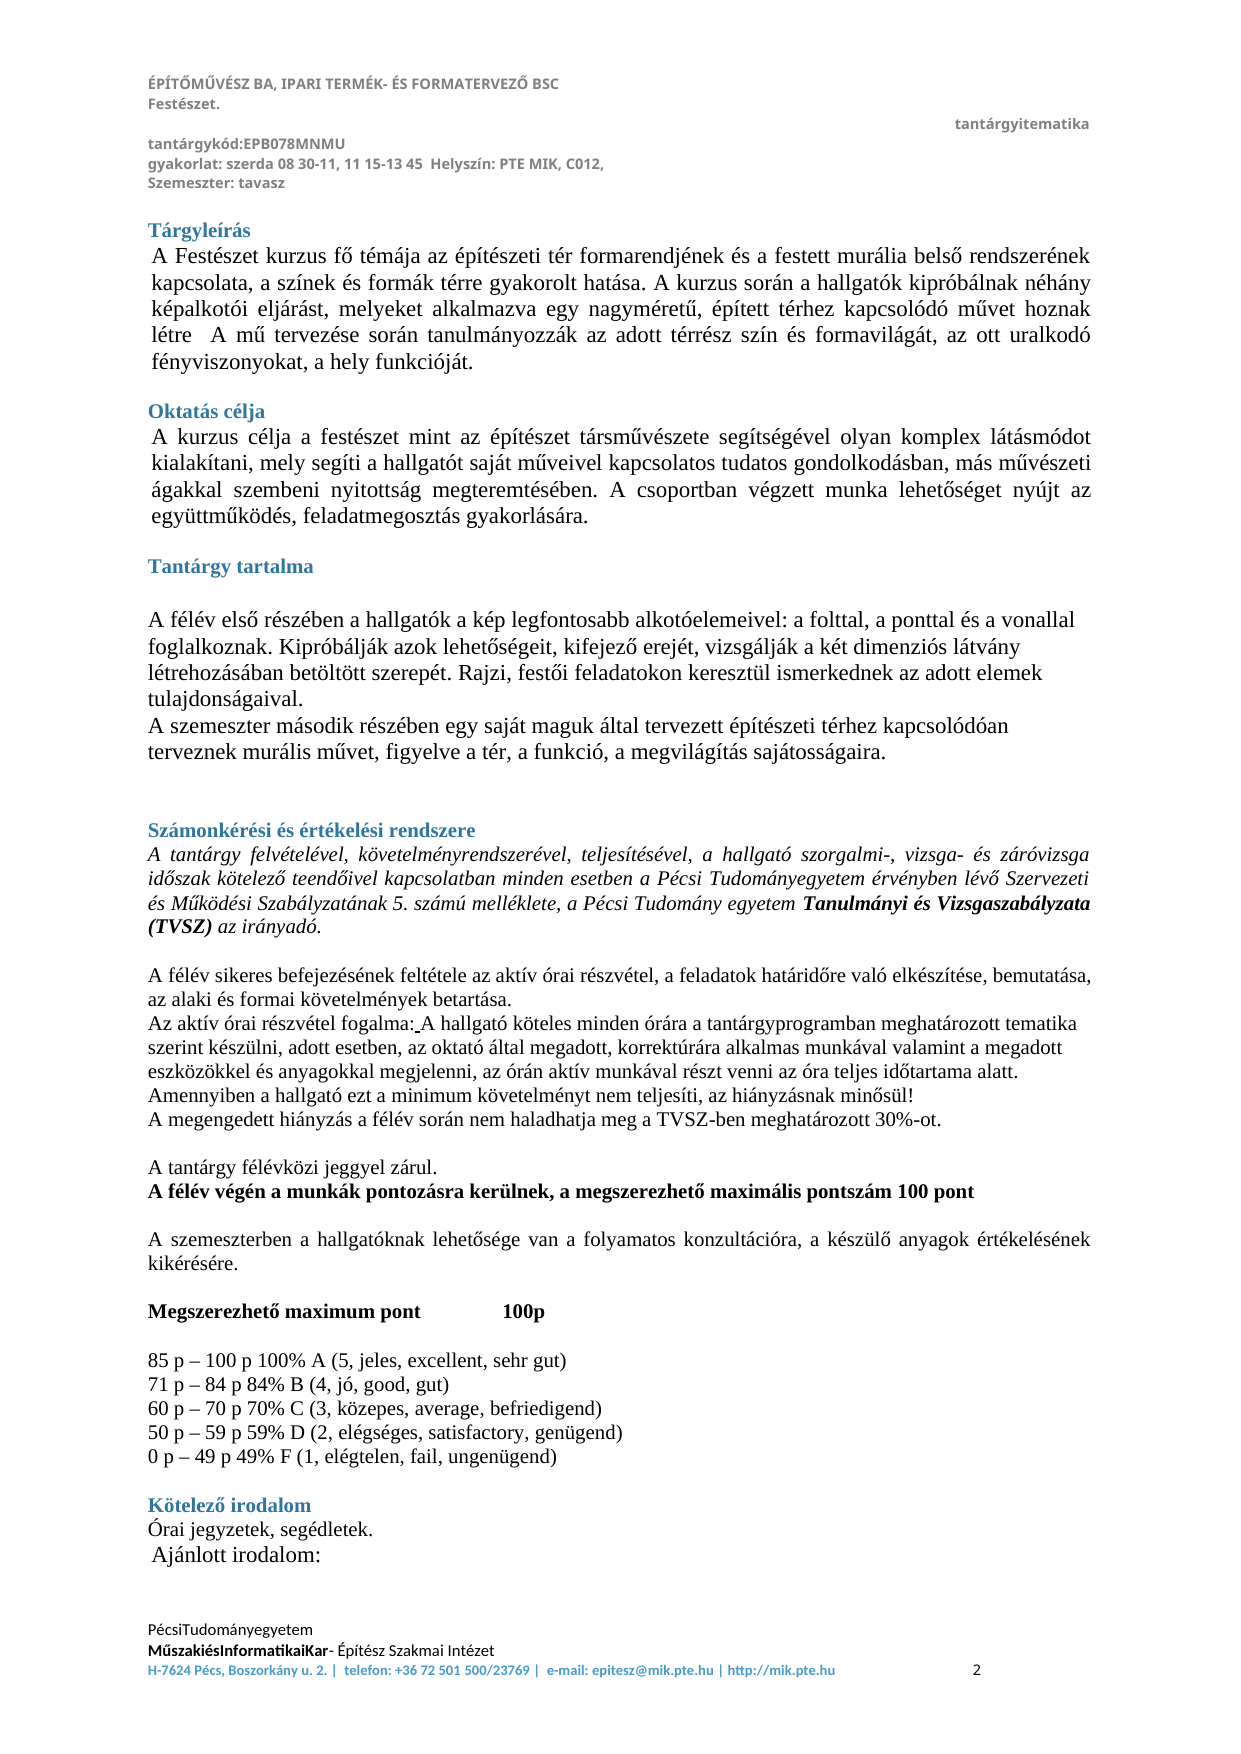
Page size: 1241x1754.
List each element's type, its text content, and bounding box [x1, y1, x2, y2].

text 85 p – 100 p 100% A (5, jeles, excellent, sehr gut) 71 p – 84 p 84% B (4, jó, good, gut) 60 p – 70 p 70% C (3, közepes, average, befriedigend) 50 p – 59 p 59% D (2, elégséges, satisfactory, genügend) 0 p – 49 p 49% F (1, elégtelen, fail, ungenügend) [148, 1348, 1092, 1468]
subtitle Tárgyleírás [148, 218, 1092, 242]
text A megengedett hiányzás a félév során nem haladhatja meg a TVSZ-ben meghatározott 30%-ot. [148, 1107, 1092, 1131]
text A szemeszter második részében egy saját maguk által tervezett építészeti térhez kapcsolódóan terveznek murális művet, figyelve a tér, a funkció, a megvilágítás sajátosságaira. [148, 712, 1092, 764]
text Ajánlott irodalom: [151, 1541, 1092, 1567]
text A félév végén a munkák pontozásra kerülnek, a megszerezhető maximális pontszám 100 pont [148, 1179, 1092, 1203]
text A tantárgy félévközi jeggyel zárul. [148, 1155, 1092, 1179]
text A Festészet kurzus fő témája az építészeti tér formarendjének és a festett murália belső rendszerének kapcsolata, a színek és formák térre gyakorolt hatása. A kurzus során a hallgatók kipróbálnak néhány képalkotói eljárást, melyeket alkalmazva egy nagyméretű, épített térhez kapcsolódó művet hoznak létre A mű tervezése során tanulmányozzák az adott térrész szín és formavilágát, az ott uralkodó fényviszonyokat, a hely funkcióját. [151, 242, 1092, 374]
text A tantárgy felvételével, követelményrendszerével, teljesítésével, a hallgató szorgalmi-, vizsga- és záróvizsga időszak kötelező teendőivel kapcsolatban minden esetben a Pécsi Tudományegyetem érvényben lévő Szervezeti és Működési Szabályzatának 5. számú melléklete, a Pécsi Tudomány egyetem Tanulmányi és Vizsgaszabályzata (TVSZ) az irányadó. [148, 842, 1092, 938]
text A kurzus célja a festészet mint az építészet társművészete segítségével olyan komplex látásmódot kialakítani, mely segíti a hallgatót saját műveivel kapcsolatos tudatos gondolkodásban, más művészeti ágakkal szembeni nyitottság megteremtésében. A csoportban végzett munka lehetőséget nyújt az együttműködés, feladatmegosztás gyakorlására. [151, 423, 1092, 528]
text A félév sikeres befejezésének feltétele az aktív órai részvétel, a feladatok határidőre való elkészítése, bemutatása, az alaki és formai követelmények betartása. [148, 963, 1092, 1011]
text Amennyiben a hallgató ezt a minimum követelményt nem teljesíti, az hiányzásnak minősül! [148, 1083, 1092, 1107]
subtitle Kötelező irodalom [148, 1493, 1092, 1517]
text Megszerezhető maximum pont 100p [148, 1299, 1092, 1323]
text Órai jegyzetek, segédletek. [148, 1517, 1092, 1541]
subtitle Tantárgy tartalma [148, 553, 1092, 578]
subtitle Számonkérési és értékelési rendszere [148, 818, 1092, 842]
text A szemeszterben a hallgatóknak lehetősége van a folyamatos konzultációra, a készülő anyagok értékelésének kikérésére. [148, 1227, 1092, 1275]
text A félév első részében a hallgatók a kép legfontosabb alkotóelemeivel: a folttal, a ponttal és a vonallal foglalkoznak. Kipróbálják azok lehetőségeit, kifejező erejét, vizsgálják a két dimenziós látvány létrehozásában betöltött szerepét. Rajzi, festői feladatokon keresztül ismerkednek az adott elemek tulajdonságaival. [148, 606, 1092, 712]
text Az aktív órai részvétel fogalma: A hallgató köteles minden órára a tantárgyprogramban meghatározott tematika szerint készülni, adott esetben, az oktató által megadott, korrektúrára alkalmas munkával valamint a megadott eszközökkel és anyagokkal megjelenni, az órán aktív munkával részt venni az óra teljes időtartama alatt. [148, 1011, 1092, 1083]
subtitle Oktatás célja [148, 399, 1092, 423]
